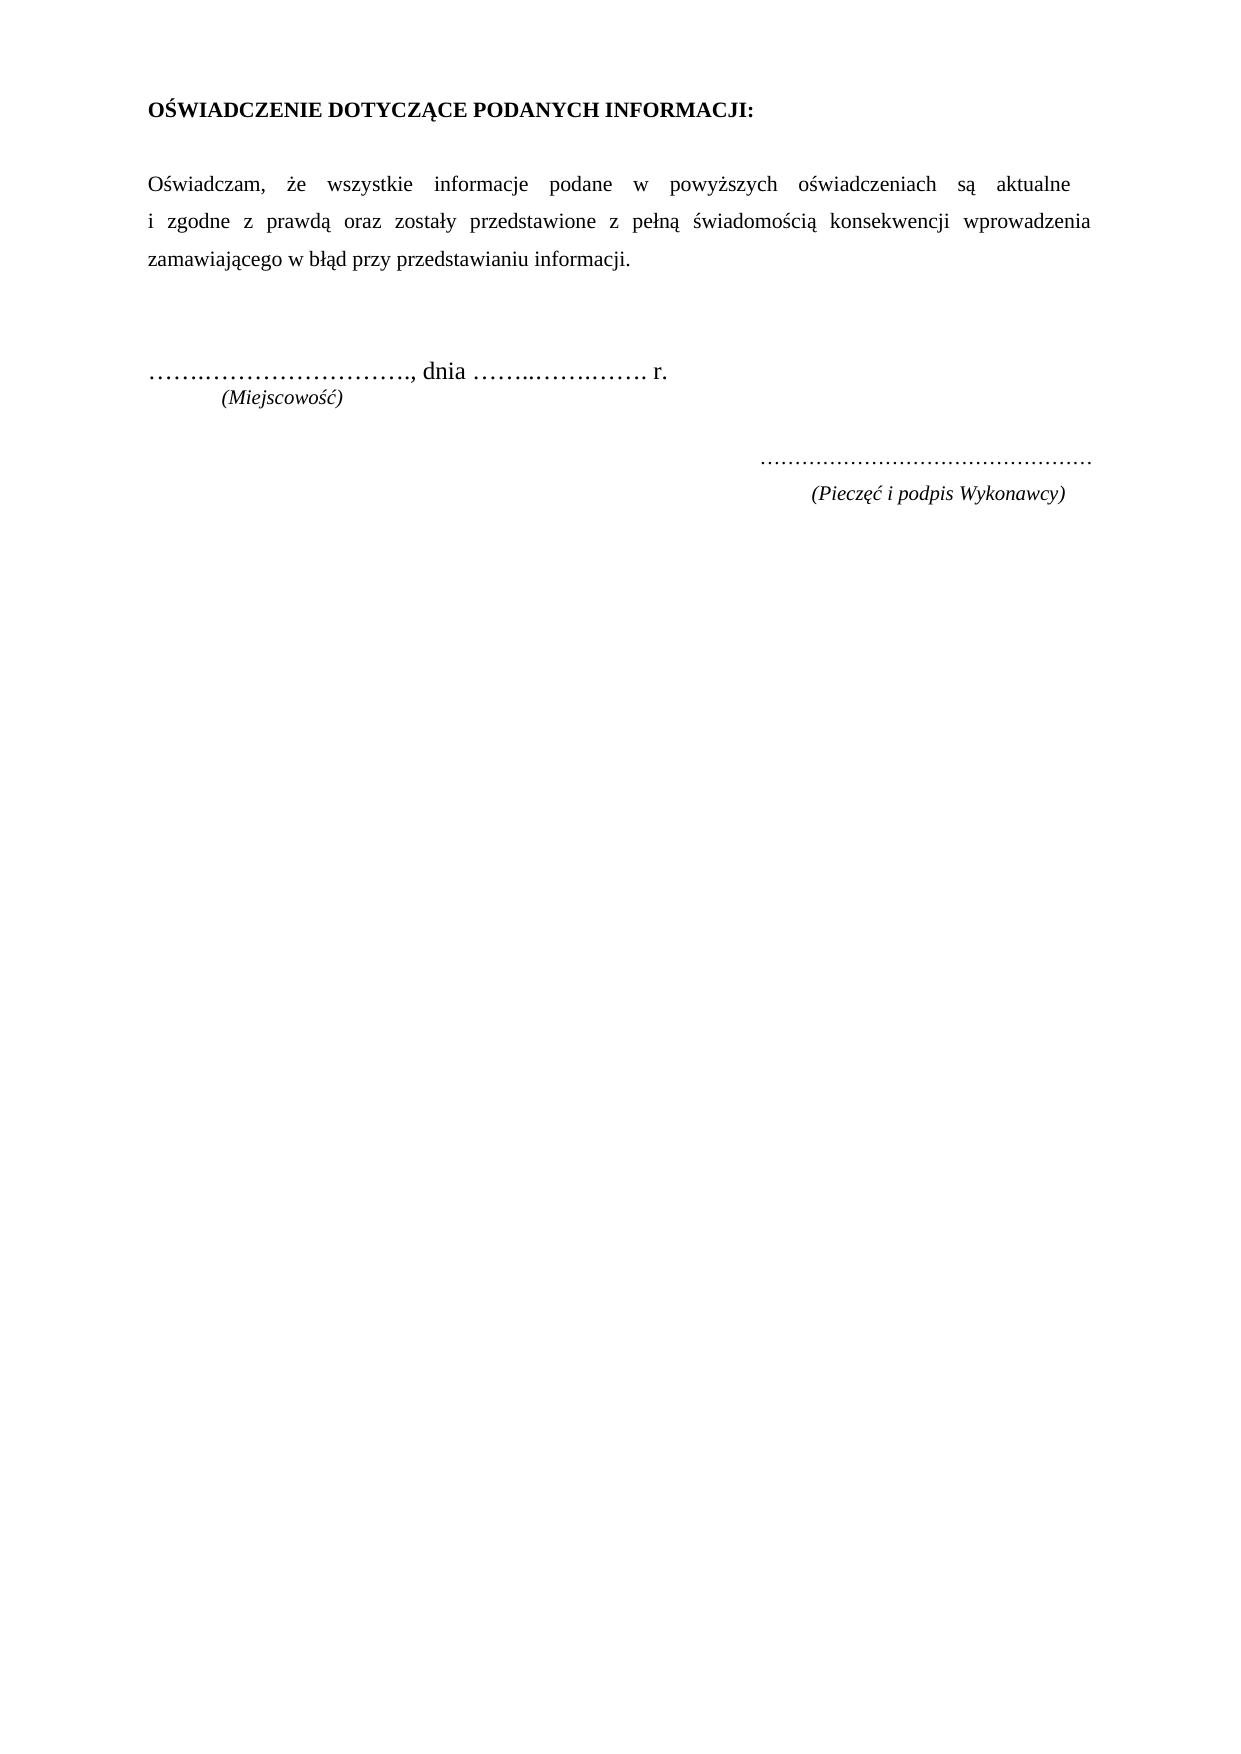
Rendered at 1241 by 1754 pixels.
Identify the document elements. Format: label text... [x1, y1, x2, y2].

text (Pieczęć i podpis Wykonawcy) [738, 481, 1093, 505]
text ………………………………………… [148, 445, 1093, 469]
text …….……………………., dnia ……..…….……. r. [148, 356, 1093, 385]
text (Miejscowość) [177, 385, 1093, 409]
text Oświadczam, że wszystkie informacje podane w powyższych oświadczeniach są aktualne i zgodne z prawdą oraz zostały przedstawione z pełną świadomością konsekwencji wprowadzenia zamawiającego w błąd przy przedstawianiu informacji. [148, 171, 1093, 272]
text OŚWIADCZENIE DOTYCZĄCE PODANYCH INFORMACJI: [148, 97, 1093, 122]
